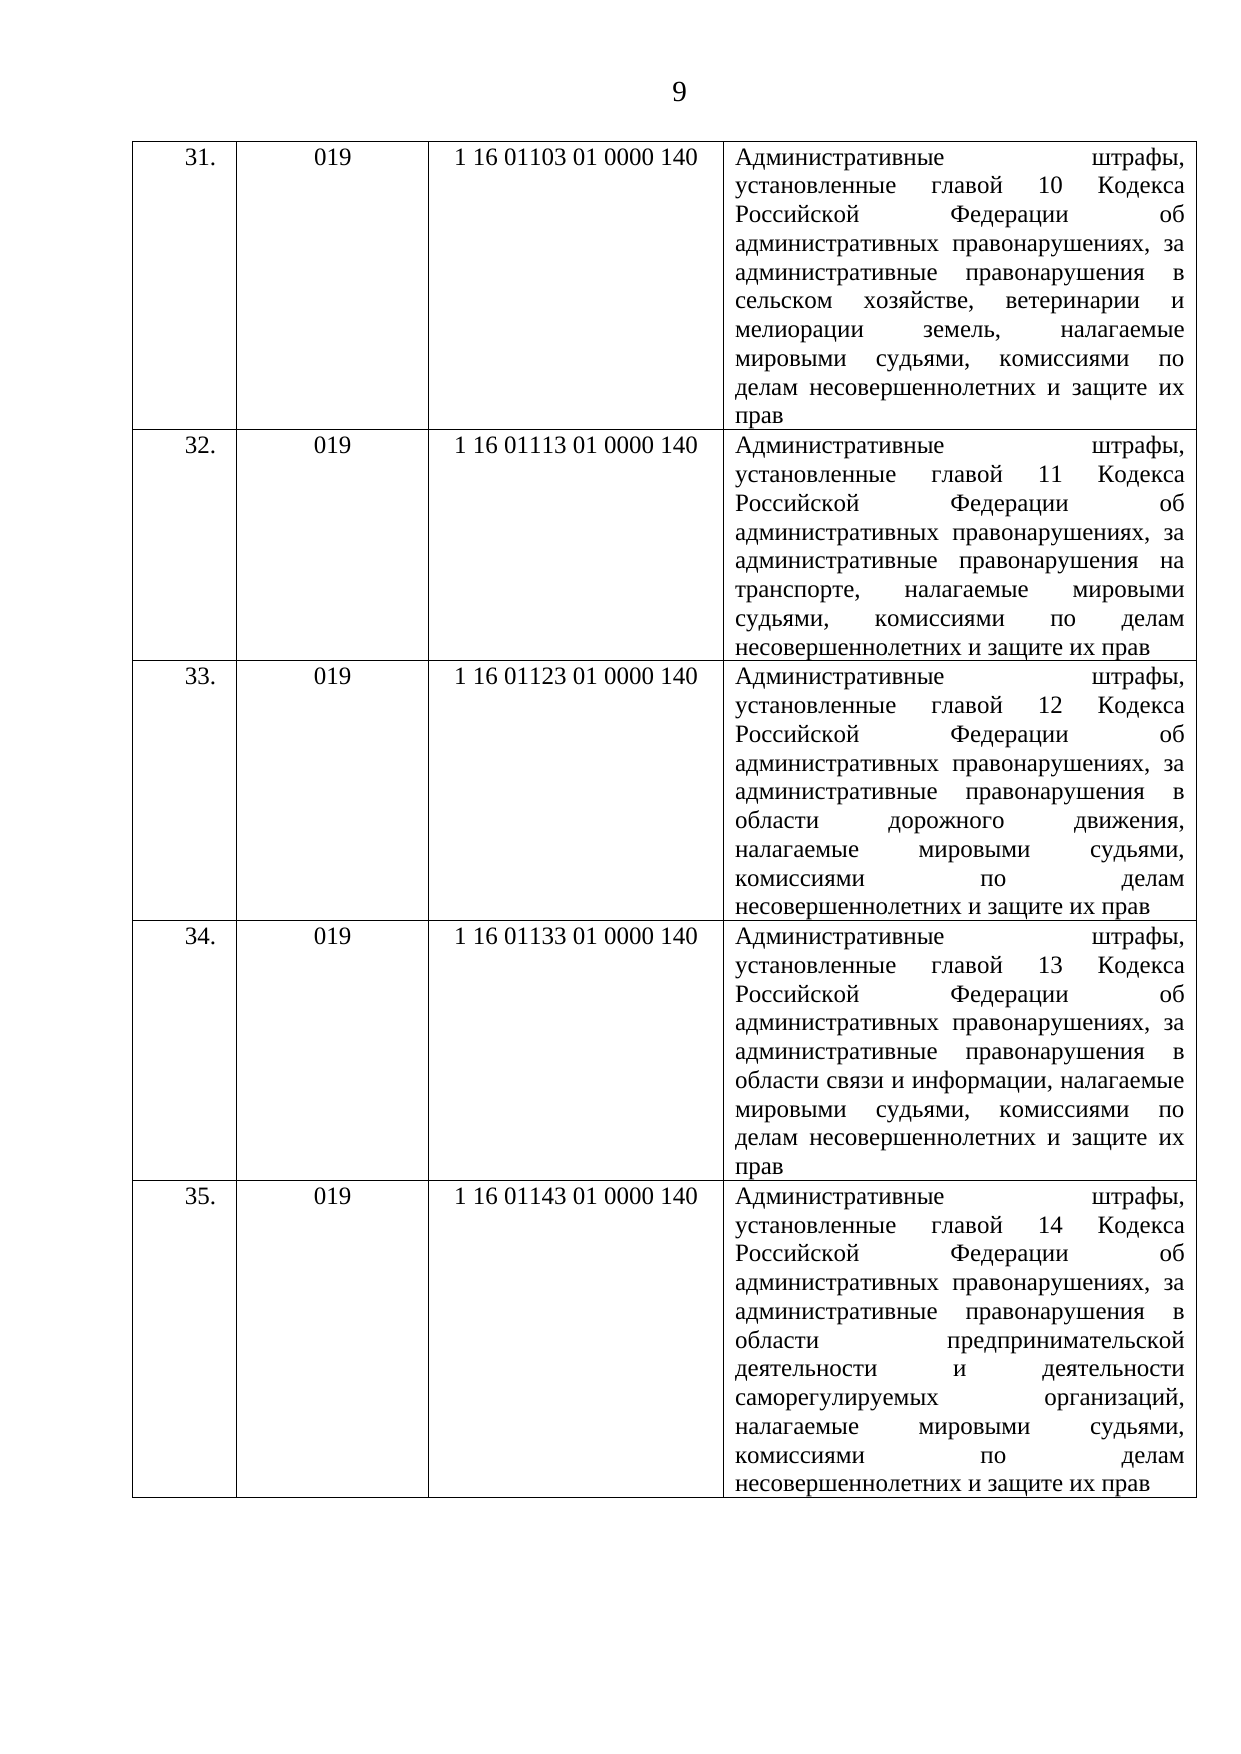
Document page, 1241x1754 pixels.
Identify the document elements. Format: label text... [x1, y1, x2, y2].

table_cell 019 [237, 430, 428, 660]
table_cell 019 [237, 921, 428, 1180]
table_cell [133, 661, 236, 920]
table_cell 019 [237, 142, 428, 429]
table_cell Административные штрафы, установленные главой 13 Кодекса Российской Федерации об административных правонарушениях, за административные правонарушения в области связи и информации, налагаемые мировыми судьями, комиссиями по делам несовершеннолетних и защите их прав [724, 921, 1196, 1180]
table_cell [133, 142, 236, 429]
table_cell 1 16 01113 01 0000 140 [429, 430, 723, 660]
table_cell Административные штрафы, установленные главой 12 Кодекса Российской Федерации об административных правонарушениях, за административные правонарушения в области дорожного движения, налагаемые мировыми судьями, комиссиями по делам несовершеннолетних и защите их прав [724, 661, 1196, 920]
table_cell Административные штрафы, установленные главой 11 Кодекса Российской Федерации об административных правонарушениях, за административные правонарушения на транспорте, налагаемые мировыми судьями, комиссиями по делам несовершеннолетних и защите их прав [724, 430, 1196, 660]
table_cell 1 16 01143 01 0000 140 [429, 1181, 723, 1497]
table_cell 1 16 01103 01 0000 140 [429, 142, 723, 429]
table_cell Административные штрафы, установленные главой 14 Кодекса Российской Федерации об административных правонарушениях, за административные правонарушения в области предпринимательской деятельности и деятельности саморегулируемых организаций, налагаемые мировыми судьями, комиссиями по делам несовершеннолетних и защите их прав [724, 1181, 1196, 1497]
table_cell 019 [237, 1181, 428, 1497]
table_cell [133, 430, 236, 660]
table_cell Административные штрафы, установленные главой 10 Кодекса Российской Федерации об административных правонарушениях, за административные правонарушения в сельском хозяйстве, ветеринарии и мелиорации земель, налагаемые мировыми судьями, комиссиями по делам несовершеннолетних и защите их прав [724, 142, 1196, 429]
table_cell [133, 1181, 236, 1497]
table_cell 019 [237, 661, 428, 920]
table_cell 1 16 01123 01 0000 140 [429, 661, 723, 920]
table_cell 1 16 01133 01 0000 140 [429, 921, 723, 1180]
table_cell [133, 921, 236, 1180]
